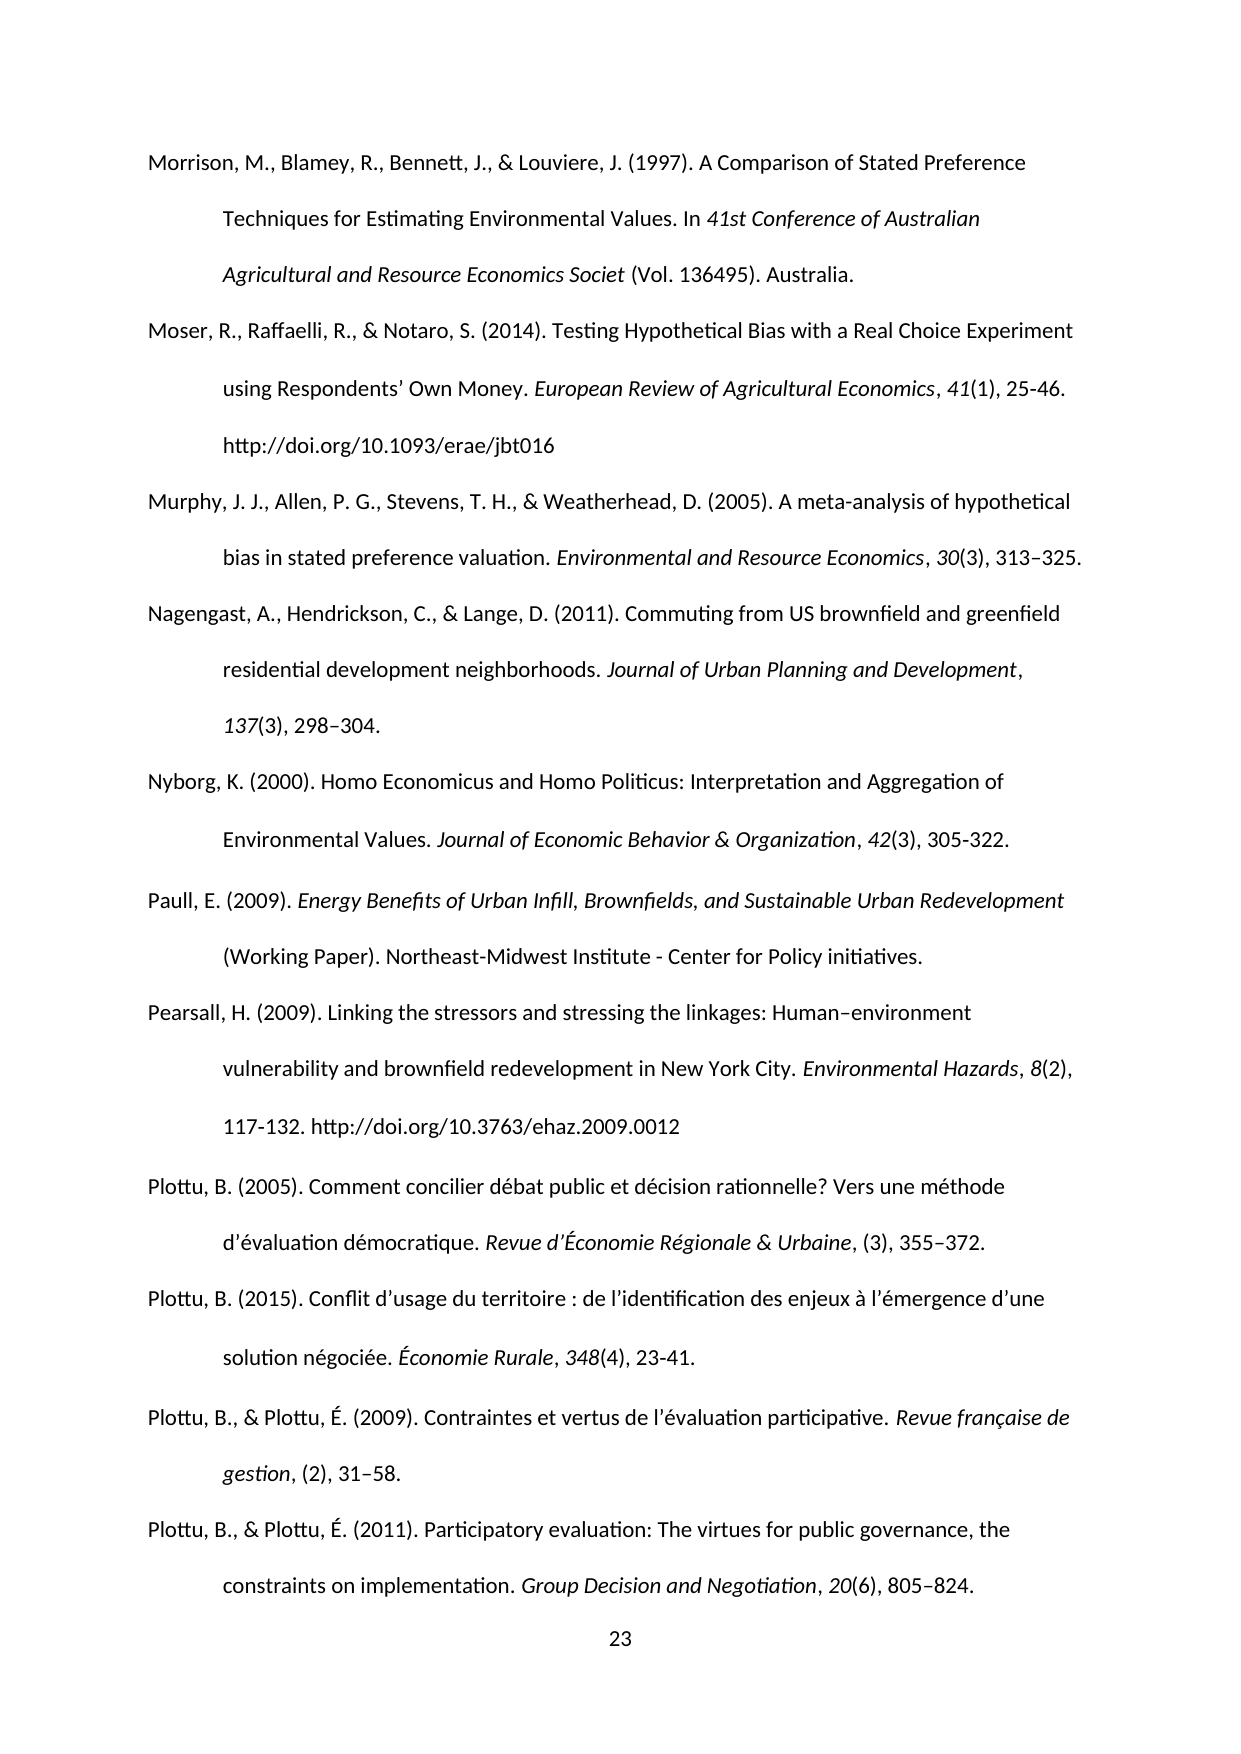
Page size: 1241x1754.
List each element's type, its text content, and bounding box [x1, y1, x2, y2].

text Morrison, M., Blamey, R., Bennett, J., & Louviere, J. (1997). A Comparison of Stated Preference Techniques for Estimating Environmental Values. In 41st Conference of Australian Agricultural and Resource Economics Societ (Vol. 136495). Australia. [148, 148, 1093, 288]
text Plottu, B., & Plottu, É. (2011). Participatory evaluation: The virtues for public governance, the constraints on implementation. Group Decision and Negotiation, 20(6), 805–824. [148, 1515, 1093, 1599]
text Murphy, J. J., Allen, P. G., Stevens, T. H., & Weatherhead, D. (2005). A meta-analysis of hypothetical bias in stated preference valuation. Environmental and Resource Economics, 30(3), 313–325. [148, 487, 1093, 571]
text Nyborg, K. (2000). Homo Economicus and Homo Politicus: Interpretation and Aggregation of Environmental Values. Journal of Economic Behavior & Organization, 42(3), 305‑322. [148, 767, 1093, 854]
text Nagengast, A., Hendrickson, C., & Lange, D. (2011). Commuting from US brownfield and greenfield residential development neighborhoods. Journal of Urban Planning and Development, 137(3), 298–304. [148, 599, 1093, 739]
text Plottu, B. (2015). Conflit d’usage du territoire : de l’identification des enjeux à l’émergence d’une solution négociée. Économie Rurale, 348(4), 23‑41. [148, 1284, 1093, 1372]
text Moser, R., Raffaelli, R., & Notaro, S. (2014). Testing Hypothetical Bias with a Real Choice Experiment using Respondents’ Own Money. European Review of Agricultural Economics, 41(1), 25‑46. http://doi.org/10.1093/erae/jbt016 [148, 316, 1093, 459]
text Plottu, B., & Plottu, É. (2009). Contraintes et vertus de l’évaluation participative. Revue française de gestion, (2), 31–58. [148, 1403, 1093, 1487]
text Paull, E. (2009). Energy Benefits of Urban Infill, Brownfields, and Sustainable Urban Redevelopment (Working Paper). Northeast-Midwest Institute - Center for Policy initiatives. [148, 886, 1093, 970]
text Plottu, B. (2005). Comment concilier débat public et décision rationnelle? Vers une méthode d’évaluation démocratique. Revue d’Économie Régionale & Urbaine, (3), 355–372. [148, 1172, 1093, 1257]
text Pearsall, H. (2009). Linking the stressors and stressing the linkages: Human–environment vulnerability and brownfield redevelopment in New York City. Environmental Hazards, 8(2), 117‑132. http://doi.org/10.3763/ehaz.2009.0012 [148, 998, 1093, 1141]
